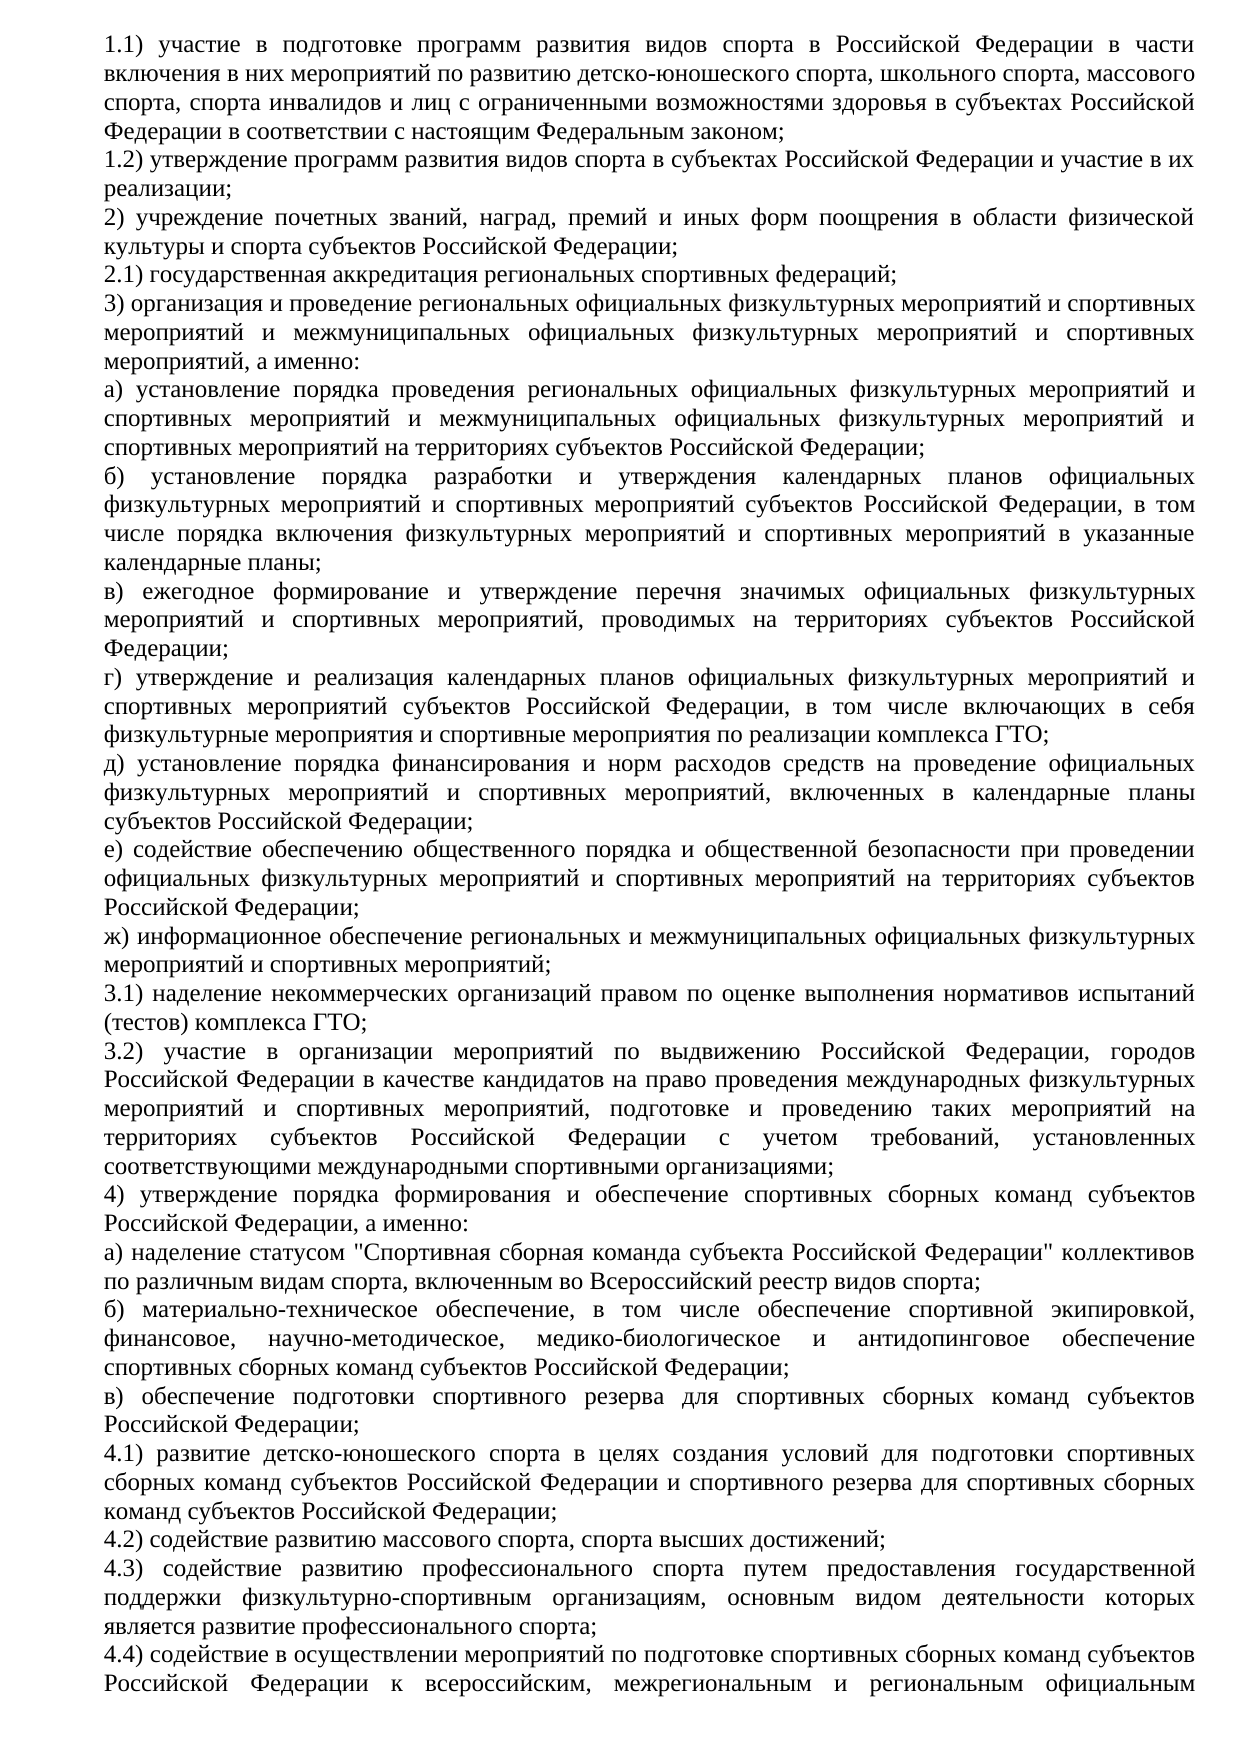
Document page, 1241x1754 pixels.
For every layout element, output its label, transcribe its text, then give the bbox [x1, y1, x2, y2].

text г) утверждение и реализация календарных планов официальных физкультурных мероприятий и спортивных мероприятий субъектов Российской Федерации, в том числе включающих в себя физкультурные мероприятия и спортивные мероприятия по реализации комплекса ГТО; [103, 662, 1196, 748]
text 3.1) наделение некоммерческих организаций правом по оценке выполнения нормативов испытаний (тестов) комплекса ГТО; [103, 978, 1196, 1036]
text а) установление порядка проведения региональных официальных физкультурных мероприятий и спортивных мероприятий и межмуниципальных официальных физкультурных мероприятий и спортивных мероприятий на территориях субъектов Российской Федерации; [103, 374, 1196, 461]
text 1.2) утверждение программ развития видов спорта в субъектах Российской Федерации и участие в их реализации; [103, 144, 1196, 202]
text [103, 1639, 1196, 1697]
text 3) организация и проведение региональных официальных физкультурных мероприятий и спортивных мероприятий и межмуниципальных официальных физкультурных мероприятий и спортивных мероприятий, а именно: [103, 288, 1196, 374]
text в) ежегодное формирование и утверждение перечня значимых официальных физкультурных мероприятий и спортивных мероприятий, проводимых на территориях субъектов Российской Федерации; [103, 576, 1196, 662]
text б) установление порядка разработки и утверждения календарных планов официальных физкультурных мероприятий и спортивных мероприятий субъектов Российской Федерации, в том числе порядка включения физкультурных мероприятий и спортивных мероприятий в указанные календарные планы; [103, 461, 1196, 576]
text 2.1) государственная аккредитация региональных спортивных федераций; [103, 259, 1196, 288]
text д) установление порядка финансирования и норм расходов средств на проведение официальных физкультурных мероприятий и спортивных мероприятий, включенных в календарные планы субъектов Российской Федерации; [103, 748, 1196, 834]
text 3.2) участие в организации мероприятий по выдвижению Российской Федерации, городов Российской Федерации в качестве кандидатов на право проведения международных физкультурных мероприятий и спортивных мероприятий, подготовке и проведению таких мероприятий на территориях субъектов Российской Федерации с учетом требований, установленных соответствующими международными спортивными организациями; [103, 1036, 1196, 1179]
text 2) учреждение почетных званий, наград, премий и иных форм поощрения в области физической культуры и спорта субъектов Российской Федерации; [103, 202, 1196, 259]
text е) содействие обеспечению общественного порядка и общественной безопасности при проведении официальных физкультурных мероприятий и спортивных мероприятий на территориях субъектов Российской Федерации; [103, 834, 1196, 921]
text 4.2) содействие развитию массового спорта, спорта высших достижений; [103, 1524, 1196, 1553]
text б) материально-техническое обеспечение, в том числе обеспечение спортивной экипировкой, финансовое, научно-методическое, медико-биологическое и антидопинговое обеспечение спортивных сборных команд субъектов Российской Федерации; [103, 1294, 1196, 1381]
text в) обеспечение подготовки спортивного резерва для спортивных сборных команд субъектов Российской Федерации; [103, 1381, 1196, 1438]
text 1.1) участие в подготовке программ развития видов спорта в Российской Федерации в части включения в них мероприятий по развитию детско-юношеского спорта, школьного спорта, массового спорта, спорта инвалидов и лиц с ограниченными возможностями здоровья в субъектах Российской Федерации в соответствии с настоящим Федеральным законом; [103, 29, 1196, 144]
text а) наделение статусом "Спортивная сборная команда субъекта Российской Федерации" коллективов по различным видам спорта, включенным во Всероссийский реестр видов спорта; [103, 1237, 1196, 1294]
text 4) утверждение порядка формирования и обеспечение спортивных сборных команд субъектов Российской Федерации, а именно: [103, 1179, 1196, 1237]
text ж) информационное обеспечение региональных и межмуниципальных официальных физкультурных мероприятий и спортивных мероприятий; [103, 921, 1196, 978]
text 4.1) развитие детско-юношеского спорта в целях создания условий для подготовки спортивных сборных команд субъектов Российской Федерации и спортивного резерва для спортивных сборных команд субъектов Российской Федерации; [103, 1438, 1196, 1524]
text 4.3) содействие развитию профессионального спорта путем предоставления государственной поддержки физкультурно-спортивным организациям, основным видом деятельности которых является развитие профессионального спорта; [103, 1553, 1196, 1639]
